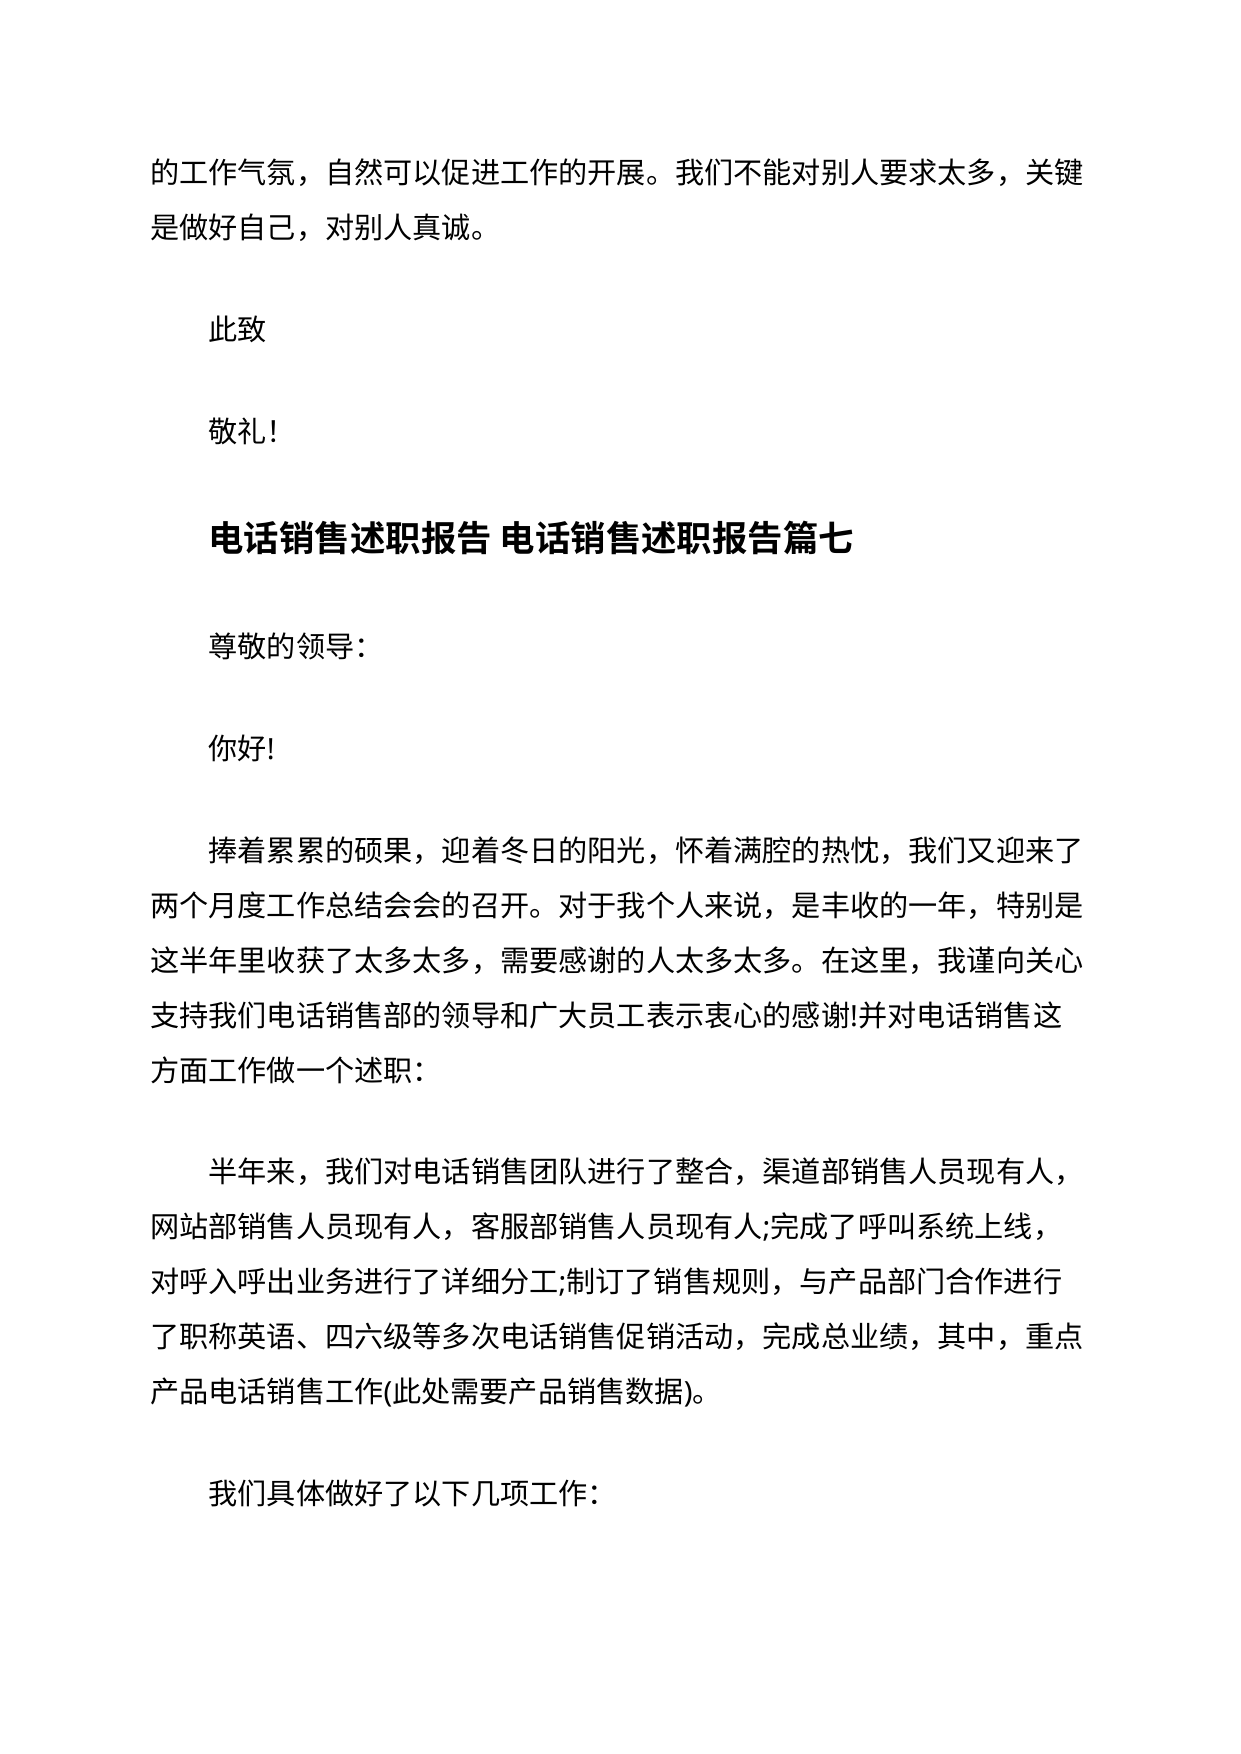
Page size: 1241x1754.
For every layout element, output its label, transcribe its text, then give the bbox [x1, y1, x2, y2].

text 我们具体做好了以下几项工作： [150, 1471, 1090, 1513]
text 敬礼！ [150, 408, 1090, 451]
text 此致 [150, 307, 1090, 349]
text 电话销售述职报告 电话销售述职报告篇七 [150, 510, 1090, 561]
text 尊敬的领导： [150, 624, 1090, 666]
text 你好! [150, 725, 1090, 768]
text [150, 150, 1090, 247]
text 捧着累累的硕果，迎着冬日的阳光，怀着满腔的热忱，我们又迎来了两个月度工作总结会会的召开。对于我个人来说，是丰收的一年，特别是这半年里收获了太多太多，需要感谢的人太多太多。在这里，我谨向关心支持我们电话销售部的领导和广大员工表示衷心的感谢!并对电话销售这方面工作做一个述职： [150, 827, 1090, 1089]
text 半年来，我们对电话销售团队进行了整合，渠道部销售人员现有人，网站部销售人员现有人，客服部销售人员现有人;完成了呼叫系统上线，对呼入呼出业务进行了详细分工;制订了销售规则，与产品部门合作进行了职称英语、四六级等多次电话销售促销活动，完成总业绩，其中，重点产品电话销售工作(此处需要产品销售数据)。 [150, 1149, 1090, 1411]
